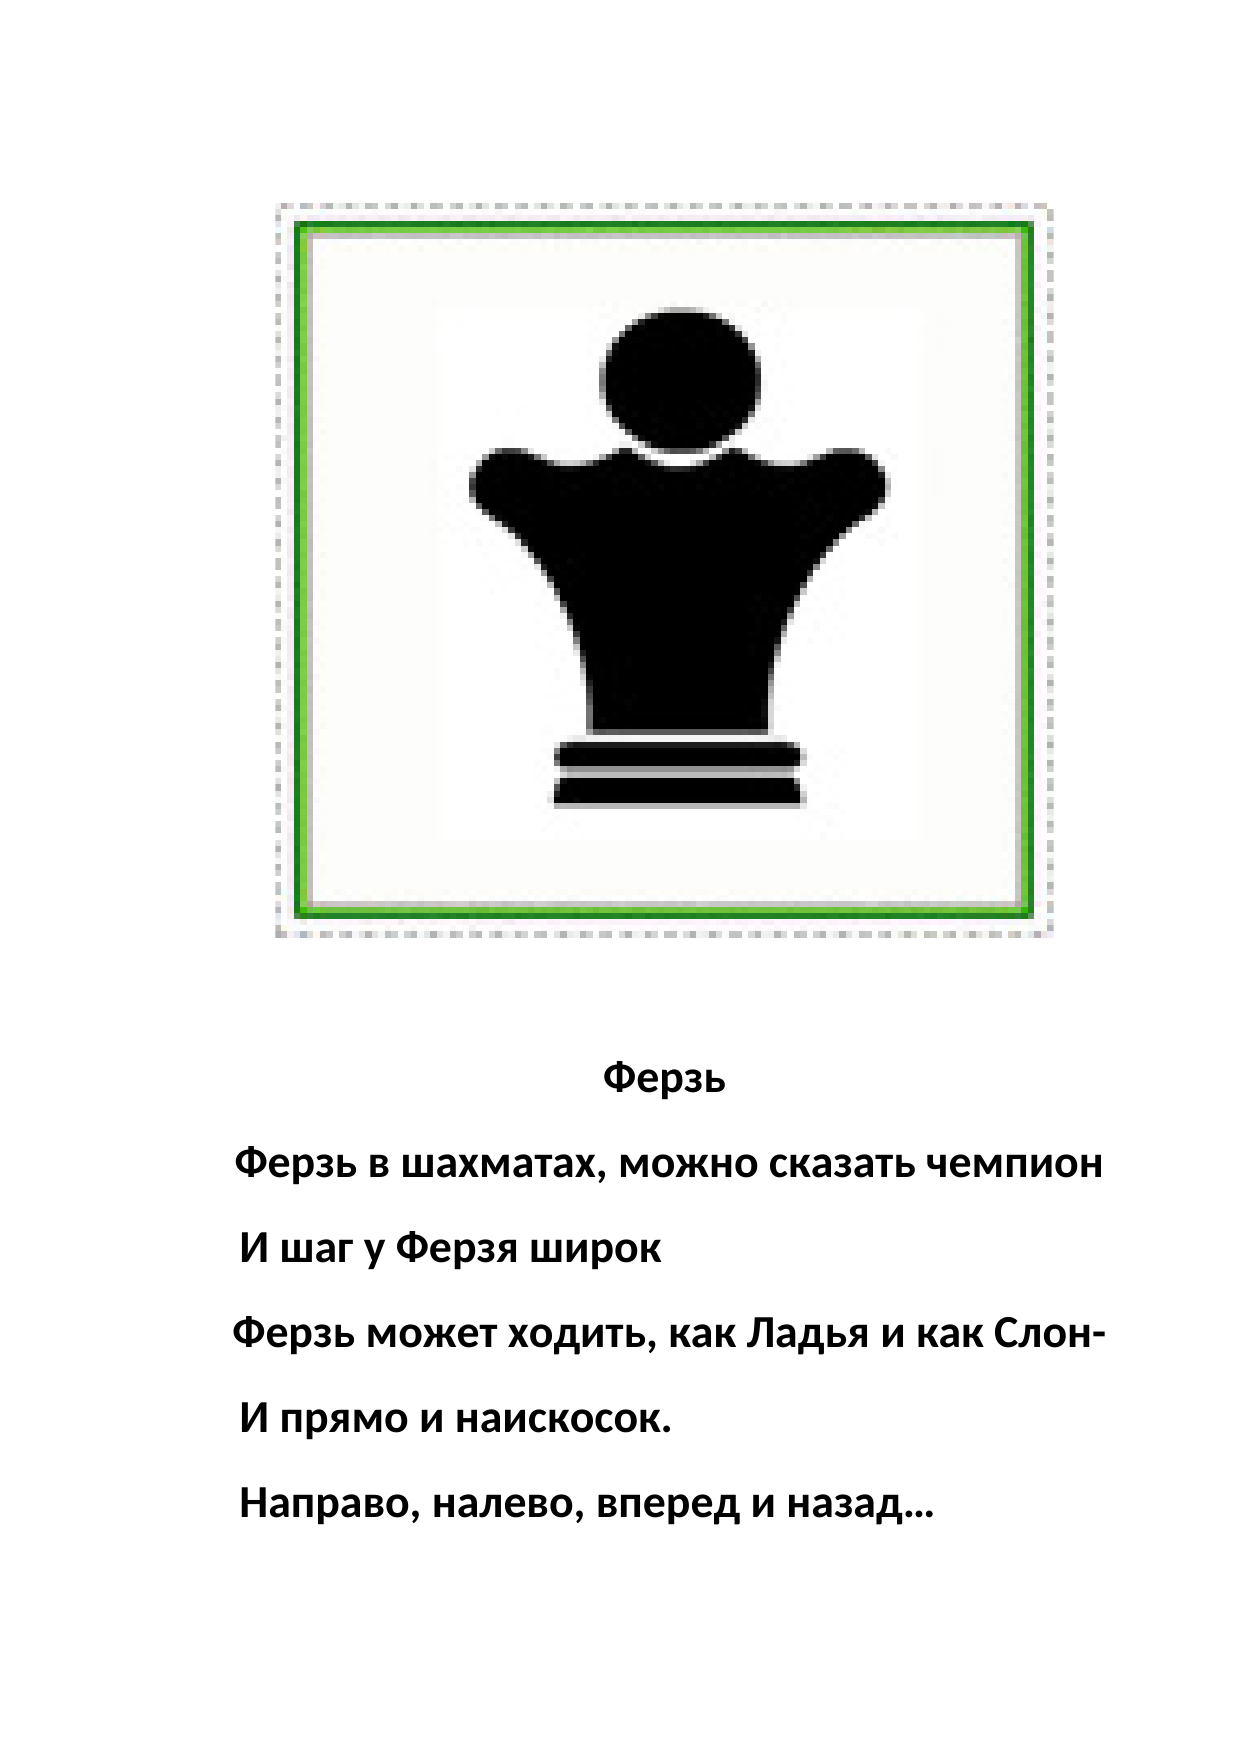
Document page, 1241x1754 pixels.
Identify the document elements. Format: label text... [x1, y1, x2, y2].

picture [275, 203, 1054, 938]
text Направо, налево, вперед и назад… [177, 1473, 1152, 1529]
text Ферзь может ходить, как Ладья и как Слон- [177, 1303, 1152, 1359]
text Ферзь в шахматах, можно сказать чемпион [177, 1133, 1152, 1189]
text И шаг у Ферзя широк [177, 1218, 1152, 1274]
text И прямо и наискосок. [177, 1388, 1152, 1444]
text Ферзь [177, 1048, 1152, 1104]
